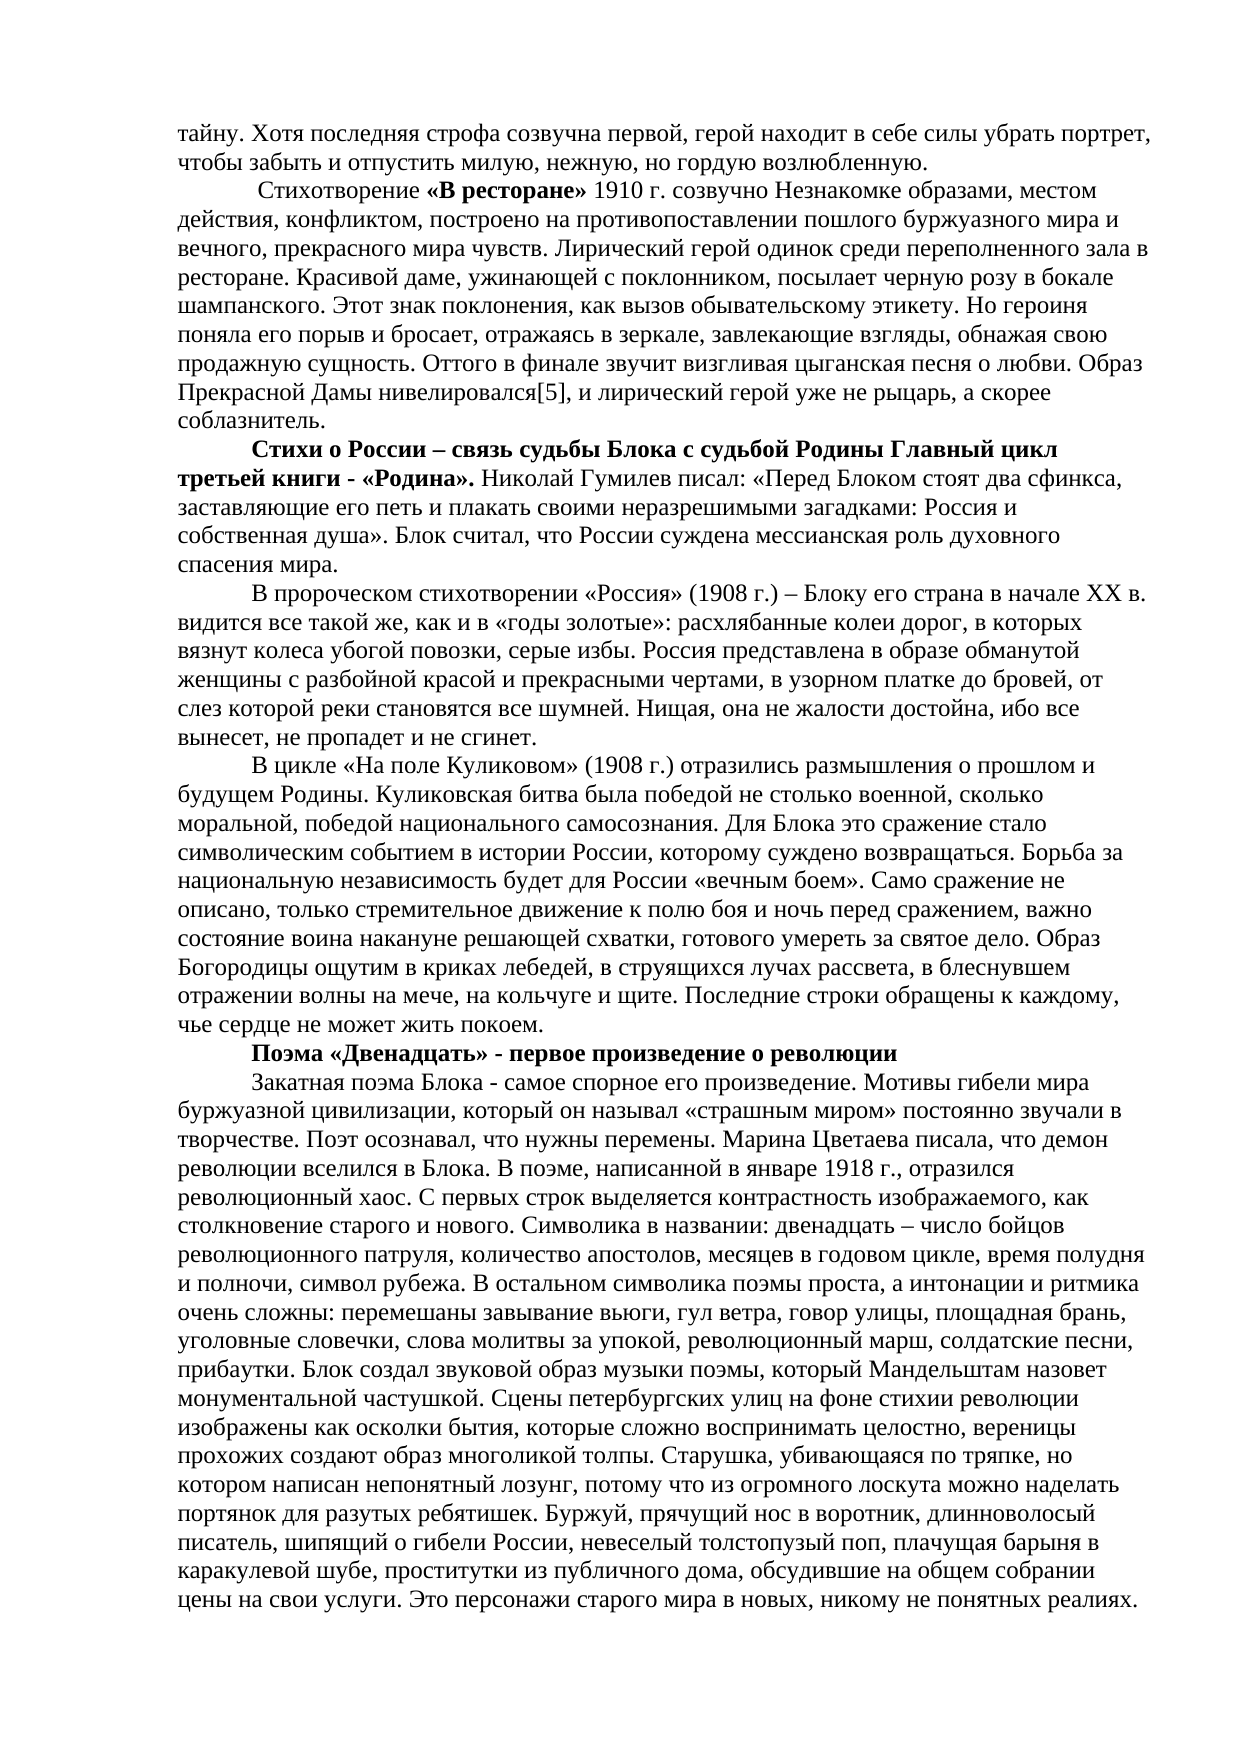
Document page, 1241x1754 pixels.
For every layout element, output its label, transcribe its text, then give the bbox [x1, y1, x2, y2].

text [177, 118, 1152, 176]
text В пророческом стихотворении «Россия» (1908 г.) – Блоку его страна в начале XX в. видится все такой же, как и в «годы золотые»: расхлябанные колеи дорог, в которых вязнут колеса убогой повозки, серые избы. Россия представлена в образе обманутой женщины с разбойной красой и прекрасными чертами, в узорном платке до бровей, от слез которой реки становятся все шумней. Нищая, она не жалости достойна, ибо все вынесет, не пропадет и не сгинет. [177, 578, 1152, 751]
text В цикле «На поле Куликовом» (1908 г.) отразились размышления о прошлом и будущем Родины. Куликовская битва была победой не столько военной, сколько моральной, победой национального самосознания. Для Блока это сражение стало символическим событием в истории России, которому суждено возвращаться. Борьба за национальную независимость будет для России «вечным боем». Само сражение не описано, только стремительное движение к полю боя и ночь перед сражением, важно состояние воина накануне решающей схватки, готового умереть за святое дело. Образ Богородицы ощутим в криках лебедей, в струящихся лучах рассвета, в блеснувшем отражении волны на мече, на кольчуге и щите. Последние строки обращены к каждому, чье сердце не может жить покоем. [177, 751, 1152, 1038]
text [177, 1067, 1152, 1613]
text Стихи о России – связь судьбы Блока с судьбой Родины Главный цикл третьей книги - «Родина». Николай Гумилев писал: «Перед Блоком стоят два сфинкса, заставляющие его петь и плакать своими неразрешимыми загадками: Россия и собственная душа». Блок считал, что России суждена мессианская роль духовного спасения мира. [177, 434, 1152, 578]
text Стихотворение «В ресторане» 1910 г. созвучно Незнакомке образами, местом действия, конфликтом, построено на противопоставлении пошлого буржуазного мира и вечного, прекрасного мира чувств. Лирический герой одинок среди переполненного зала в ресторане. Красивой даме, ужинающей с поклонником, посылает черную розу в бокале шампанского. Этот знак поклонения, как вызов обывательскому этикету. Но героиня поняла его порыв и бросает, отражаясь в зеркале, завлекающие взгляды, обнажая свою продажную сущность. Оттого в финале звучит визгливая цыганская песня о любви. Образ Прекрасной Дамы нивелировался[5], и лирический герой уже не рыцарь, а скорее соблазнитель. [177, 176, 1152, 434]
text Поэма «Двенадцать» - первое произведение о революции [177, 1038, 1152, 1067]
